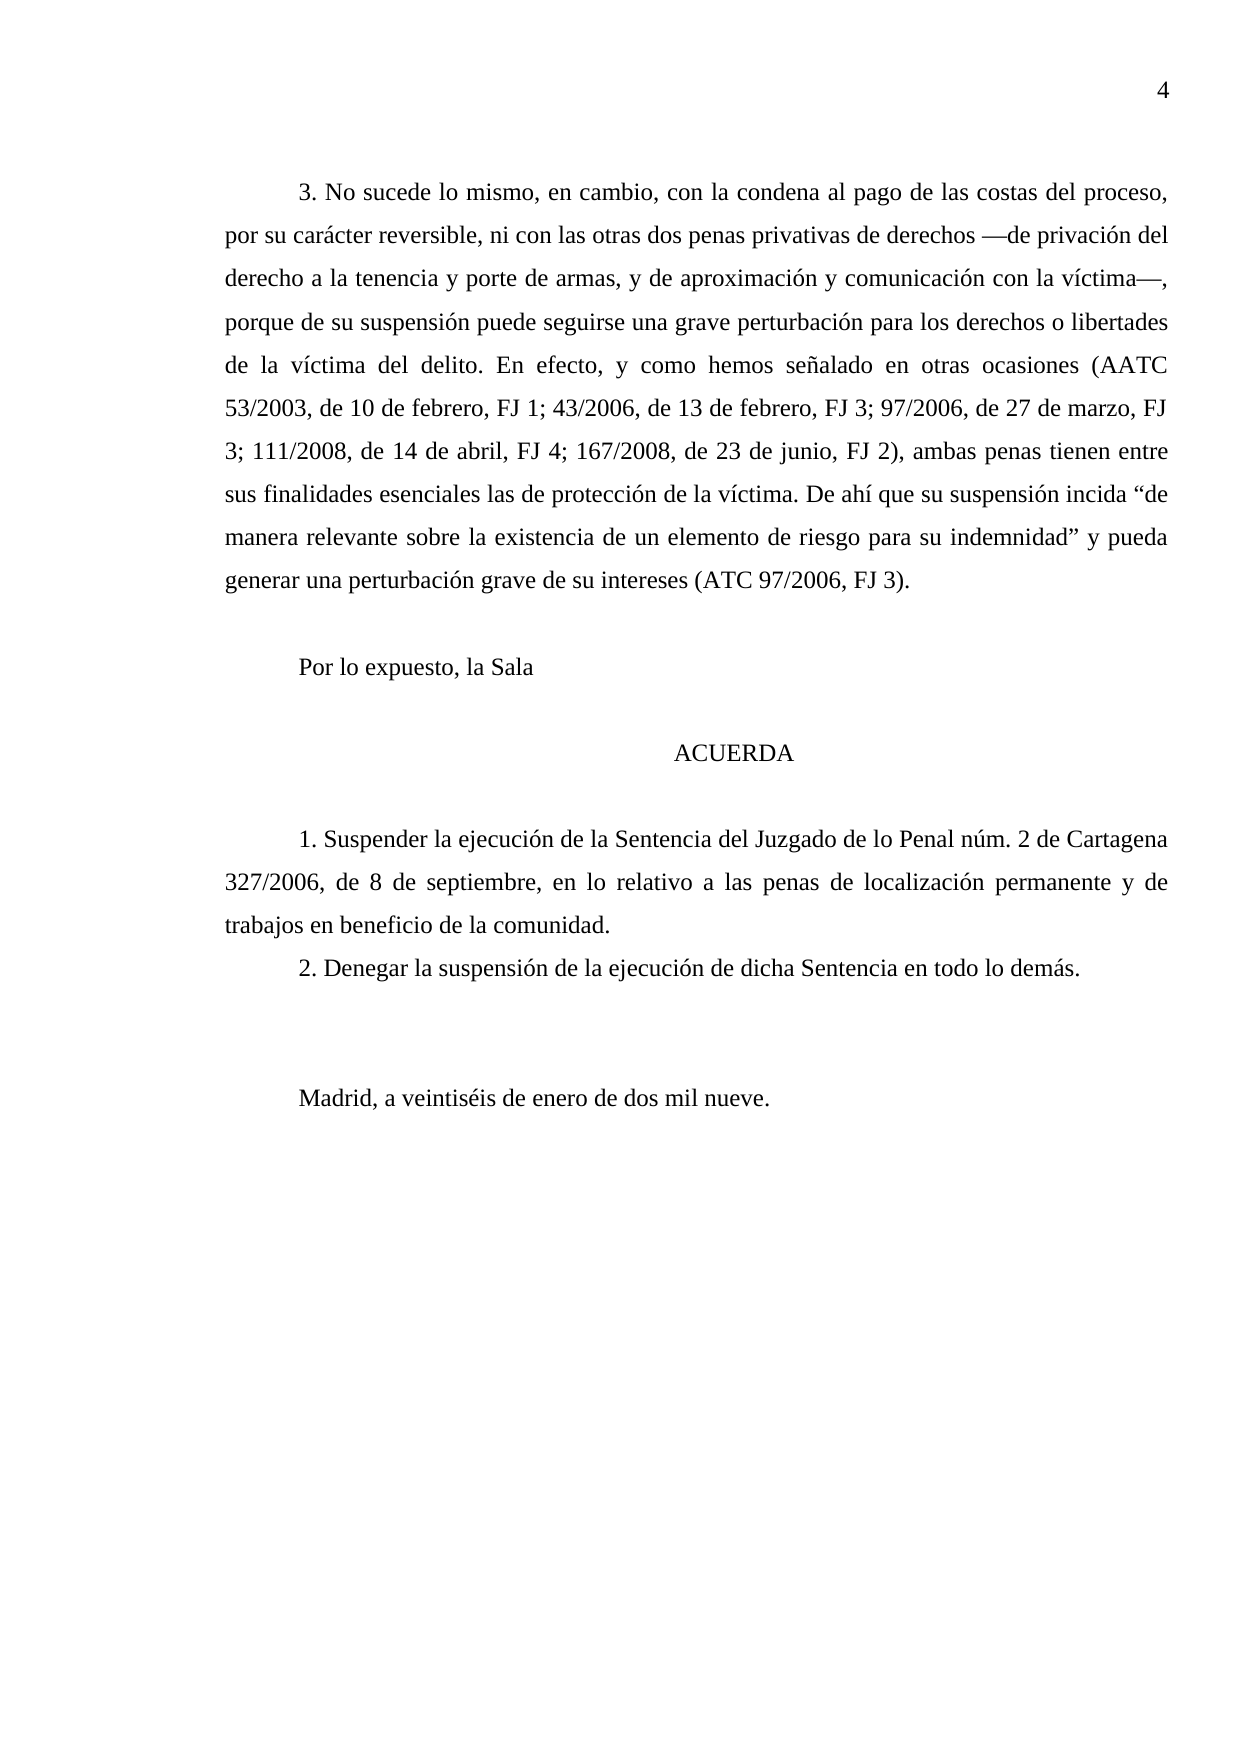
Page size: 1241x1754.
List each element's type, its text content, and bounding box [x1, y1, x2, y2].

text Madrid, a veintiséis de enero de dos mil nueve. [224, 1083, 1169, 1112]
text ACUERDA [224, 738, 1169, 767]
text 2. Denegar la suspensión de la ejecución de dicha Sentencia en todo lo demás. [224, 953, 1169, 982]
text 3. No sucede lo mismo, en cambio, con la condena al pago de las costas del proceso, por su carácter reversible, ni con las otras dos penas privativas de derechos —de privación del derecho a la tenencia y porte de armas, y de aproximación y comunicación con la víctima—, porque de su suspensión puede seguirse una grave perturbación para los derechos o libertades de la víctima del delito. En efecto, y como hemos señalado en otras ocasiones (AATC 53/2003, de 10 de febrero, FJ 1; 43/2006, de 13 de febrero, FJ 3; 97/2006, de 27 de marzo, FJ 3; 111/2008, de 14 de abril, FJ 4; 167/2008, de 23 de junio, FJ 2), ambas penas tienen entre sus finalidades esenciales las de protección de la víctima. De ahí que su suspensión incida “de manera relevante sobre la existencia de un elemento de riesgo para su indemnidad” y pueda generar una perturbación grave de su intereses (ATC 97/2006, FJ 3). [224, 177, 1169, 594]
text 1. Suspender la ejecución de la Sentencia del Juzgado de lo Penal núm. 2 de Cartagena 327/2006, de 8 de septiembre, en lo relativo a las penas de localización permanente y de trabajos en beneficio de la comunidad. [224, 824, 1169, 939]
text Por lo expuesto, la Sala [224, 652, 1169, 680]
